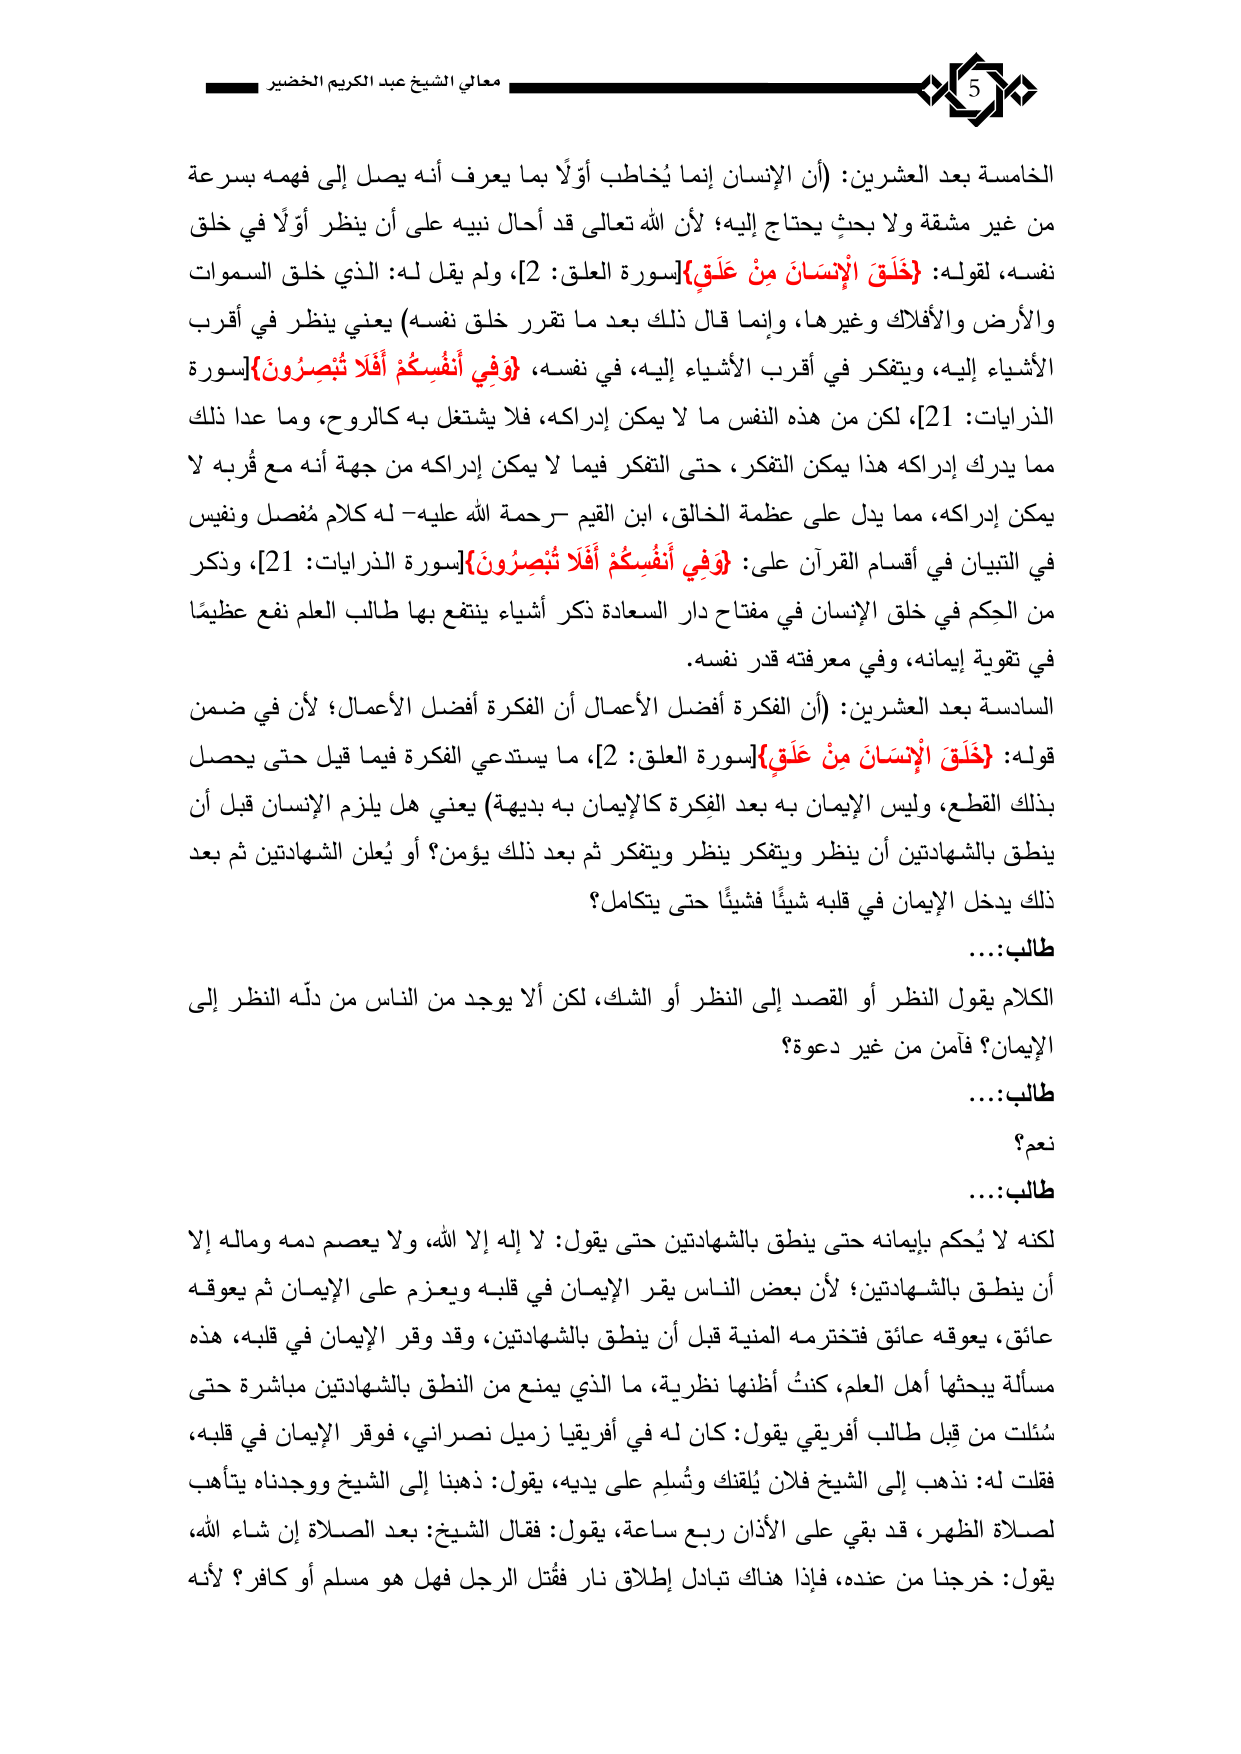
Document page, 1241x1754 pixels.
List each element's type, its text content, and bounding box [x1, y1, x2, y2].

text السادسة بعد العشرين: (أن الفكرة أفضل الأعمال أن الفكرة أفضل الأعمال؛ لأن في ضمن قوله: {خَلَقَ الْإِنسَانَ مِنْ عَلَقٍ}[سورة العلق: 2]، ما يستدعي الفكرة فيما قيل حتى يحصل بذلك القطع، وليس الإيمان به بعد الفِكرة كالإيمان به بديهة) يعني هل يلزم الإنسان قبل أن ينطق بالشهادتين أن ينظر ويتفكر ينظر ويتفكر ثم بعد ذلك يؤمن؟ أو يُعلن الشهادتين ثم بعد ذلك يدخل الإيمان في قلبه شيئًا فشيئًا حتى يتكامل؟ [187, 682, 1053, 924]
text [187, 1215, 1053, 1601]
text نعم؟ [187, 1118, 1053, 1166]
text طالب:... [187, 924, 1053, 973]
text طالب:... [187, 1166, 1053, 1215]
text الخامسة بعد العشرين: (أن الإنسان إنما يُخاطب أوّلًا بما يعرف أنه يصل إلى فهمه بسرعة من غير مشقة ولا بحثٍ يحتاج إليه؛ لأن الله تعالى قد أحال نبيه على أن ينظر أوّلًا في خلق نفسه، لقوله: {خَلَقَ الْإِنسَانَ مِنْ عَلَقٍ}[سورة العلق: 2]، ولم يقل له: الذي خلق السموات والأرض والأفلاك وغيرها، وإنما قال ذلك بعد ما تقرر خلق نفسه) يعني ينظر في أقرب الأشياء إليه، ويتفكر في أقرب الأشياء إليه، في نفسه، {وَفِي أَنفُسِكُمْ أَفَلَا تُبْصِرُونَ}[سورة الذرايات: 21]، لكن من هذه النفس ما لا يمكن إدراكه، فلا يشتغل به كالروح، وما عدا ذلك مما يدرك إدراكه هذا يمكن التفكر، حتى التفكر فيما لا يمكن إدراكه من جهة أنه مع قُربه لا يمكن إدراكه، مما يدل على عظمة الخالق، ابن القيم –رحمة الله عليه- له كلام مُفصل ونفيس في التبيان في أقسام القرآن على: {وَفِي أَنفُسِكُمْ أَفَلَا تُبْصِرُونَ}[سورة الذرايات: 21]، وذكر من الحِكم في خلق الإنسان في مفتاح دار السعادة ذكر أشياء ينتفع بها طالب العلم نفع عظيمًا في تقوية إيمانه، وفي معرفته قدر نفسه. [187, 150, 1053, 682]
text طالب:... [187, 1069, 1053, 1118]
text الكلام يقول النظر أو القصد إلى النظر أو الشك، لكن ألا يوجد من الناس من دلّه النظر إلى الإيمان؟ فآمن من غير دعوة؟ [187, 973, 1053, 1069]
